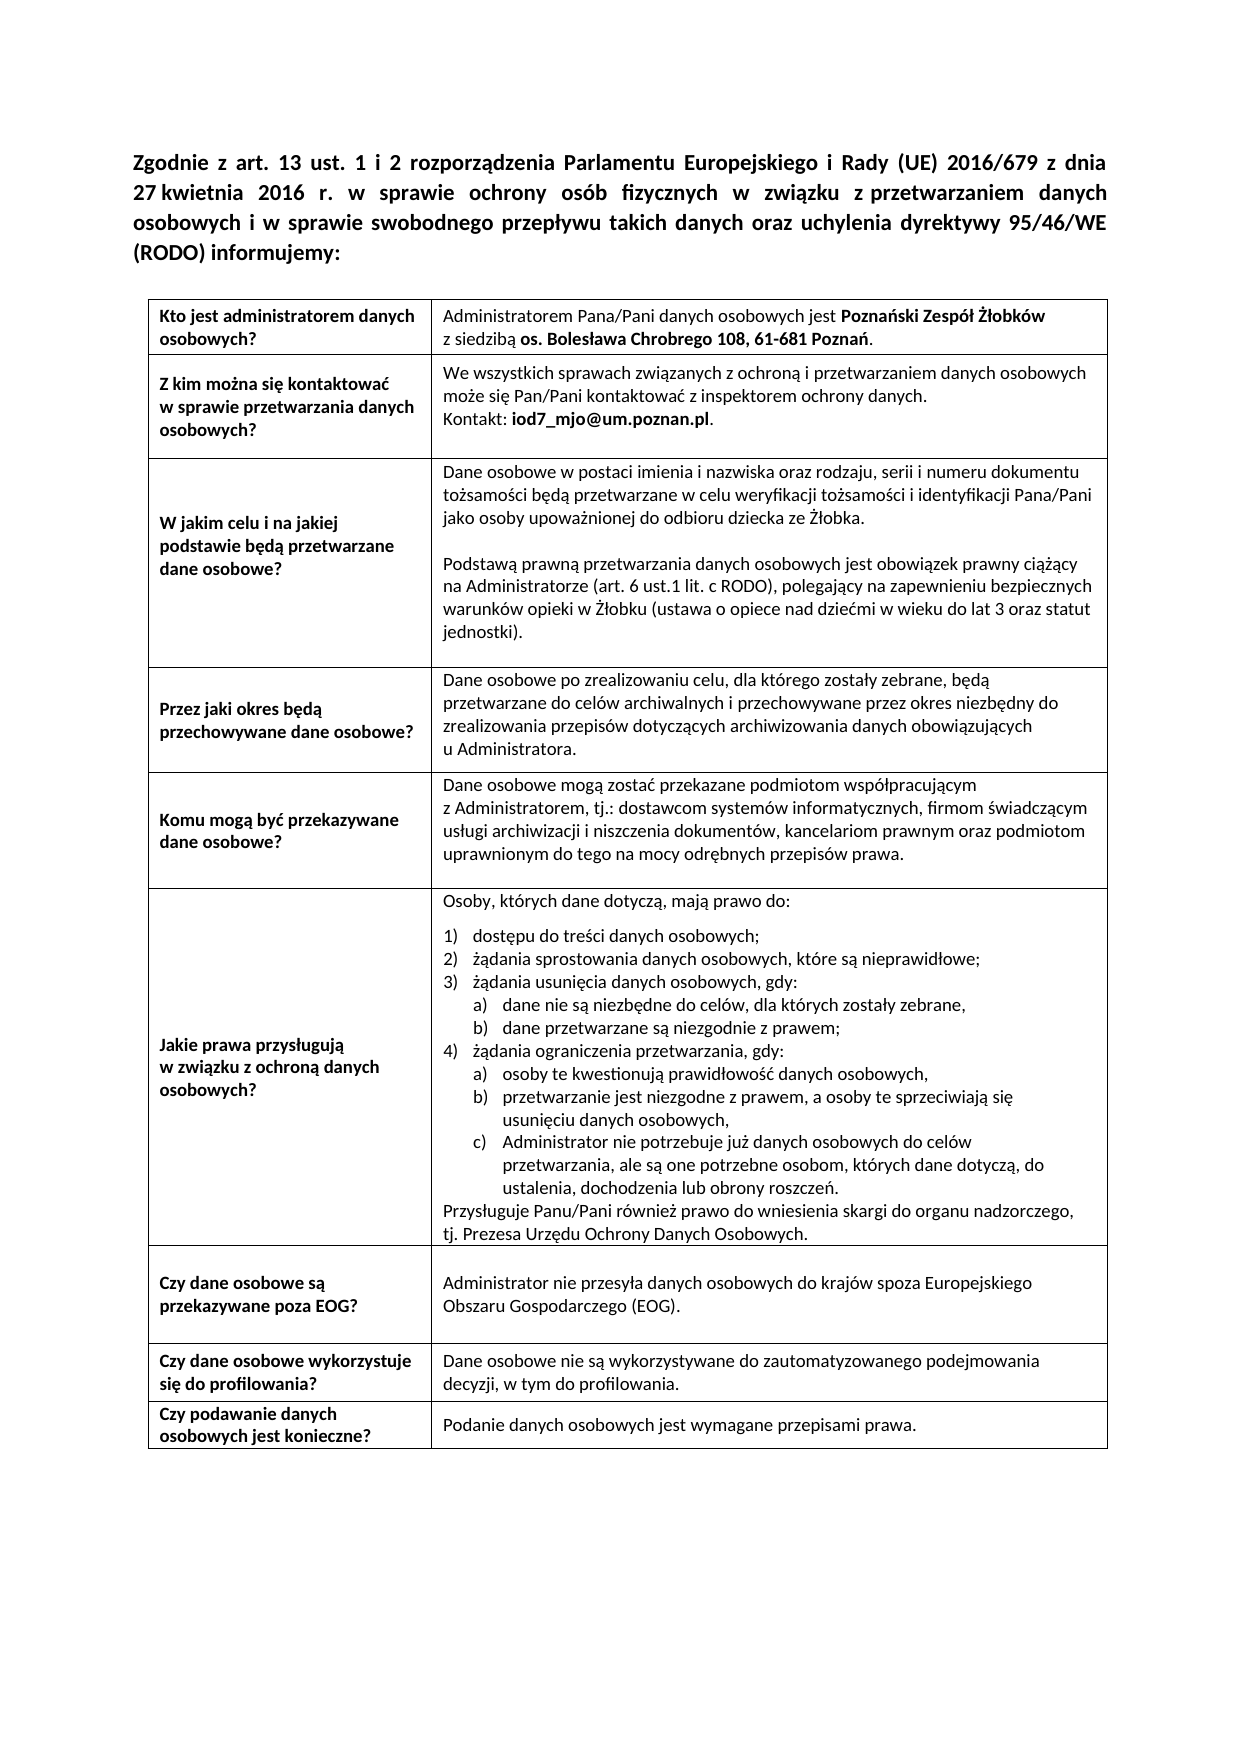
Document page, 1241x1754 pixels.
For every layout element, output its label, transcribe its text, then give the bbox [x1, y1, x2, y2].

table_cell Czy dane osobowe wykorzystuje się do profilowania? [149, 1344, 431, 1401]
table_header Kto jest administratorem danych osobowych? [149, 300, 431, 354]
table_cell Dane osobowe w postaci imienia i nazwiska oraz rodzaju, serii i numeru dokumentu tożsamości będą przetwarzane w celu weryfikacji tożsamości i identyfikacji Pana/Pani jako osoby upoważnionej do odbioru dziecka ze Żłobka. Podstawą prawną przetwarzania danych osobowych jest obowiązek prawny ciążący na Administratorze (art. 6 ust.1 lit. c RODO), polegający na zapewnieniu bezpiecznych warunków opieki w Żłobku (ustawa o opiece nad dziećmi w wieku do lat 3 oraz statut jednostki). [432, 459, 1107, 667]
table_cell Dane osobowe mogą zostać przekazane podmiotom współpracującym z Administratorem, tj.: dostawcom systemów informatycznych, firmom świadczącym usługi archiwizacji i niszczenia dokumentów, kancelariom prawnym oraz podmiotom uprawnionym do tego na mocy odrębnych przepisów prawa. [432, 773, 1107, 888]
table_cell Podanie danych osobowych jest wymagane przepisami prawa. [432, 1402, 1107, 1447]
table_header Administratorem Pana/Pani danych osobowych jest Poznański Zespół Żłobków z siedzibą os. Bolesława Chrobrego 108, 61-681 Poznań. [432, 300, 1107, 354]
table_cell Czy dane osobowe są przekazywane poza EOG? [149, 1246, 431, 1342]
table_cell Z kim można się kontaktować w sprawie przetwarzania danych osobowych? [149, 355, 431, 458]
text Zgodnie z art. 13 ust. 1 i 2 rozporządzenia Parlamentu Europejskiego i Rady (UE) 2016/679 z dnia 27 kwietnia 2016 r. w sprawie ochrony osób fizycznych w związku z przetwarzaniem danych osobowych i w sprawie swobodnego przepływu takich danych oraz uchylenia dyrektywy 95/46/WE (RODO) informujemy: [133, 148, 1107, 266]
table_cell Czy podawanie danych osobowych jest konieczne? [149, 1402, 431, 1447]
table_cell Przez jaki okres będą przechowywane dane osobowe? [149, 668, 431, 772]
table_cell Dane osobowe nie są wykorzystywane do zautomatyzowanego podejmowania decyzji, w tym do profilowania. [432, 1344, 1107, 1401]
table_cell Administrator nie przesyła danych osobowych do krajów spoza Europejskiego Obszaru Gospodarczego (EOG). [432, 1246, 1107, 1342]
table_cell Dane osobowe po zrealizowaniu celu, dla którego zostały zebrane, będą przetwarzane do celów archiwalnych i przechowywane przez okres niezbędny do zrealizowania przepisów dotyczących archiwizowania danych obowiązujących u Administratora. [432, 668, 1107, 772]
table_cell We wszystkich sprawach związanych z ochroną i przetwarzaniem danych osobowych może się Pan/Pani kontaktować z inspektorem ochrony danych. Kontakt: iod7_mjo@um.poznan.pl. [432, 355, 1107, 458]
table_cell Komu mogą być przekazywane dane osobowe? [149, 773, 431, 888]
table_cell Osoby, których dane dotyczą, mają prawo do: dostępu do treści danych osobowych; żądania sprostowania danych osobowych, które są nieprawidłowe; żądania usunięcia danych osobowych, gdy: dane nie są niezbędne do celów, dla których zostały zebrane, dane przetwarzane są niezgodnie z prawem; żądania ograniczenia przetwarzania, gdy: osoby te kwestionują prawidłowość danych osobowych, przetwarzanie jest niezgodne z prawem, a osoby te sprzeciwiają się usunięciu danych osobowych, Administrator nie potrzebuje już danych osobowych do celów przetwarzania, ale są one potrzebne osobom, których dane dotyczą, do ustalenia, dochodzenia lub obrony roszczeń. Przysługuje Panu/Pani również prawo do wniesienia skargi do organu nadzorczego, tj. Prezesa Urzędu Ochrony Danych Osobowych. [432, 889, 1107, 1245]
table_cell Jakie prawa przysługują w związku z ochroną danych osobowych? [149, 889, 431, 1245]
table_cell W jakim celu i na jakiej podstawie będą przetwarzane dane osobowe? [149, 459, 431, 667]
